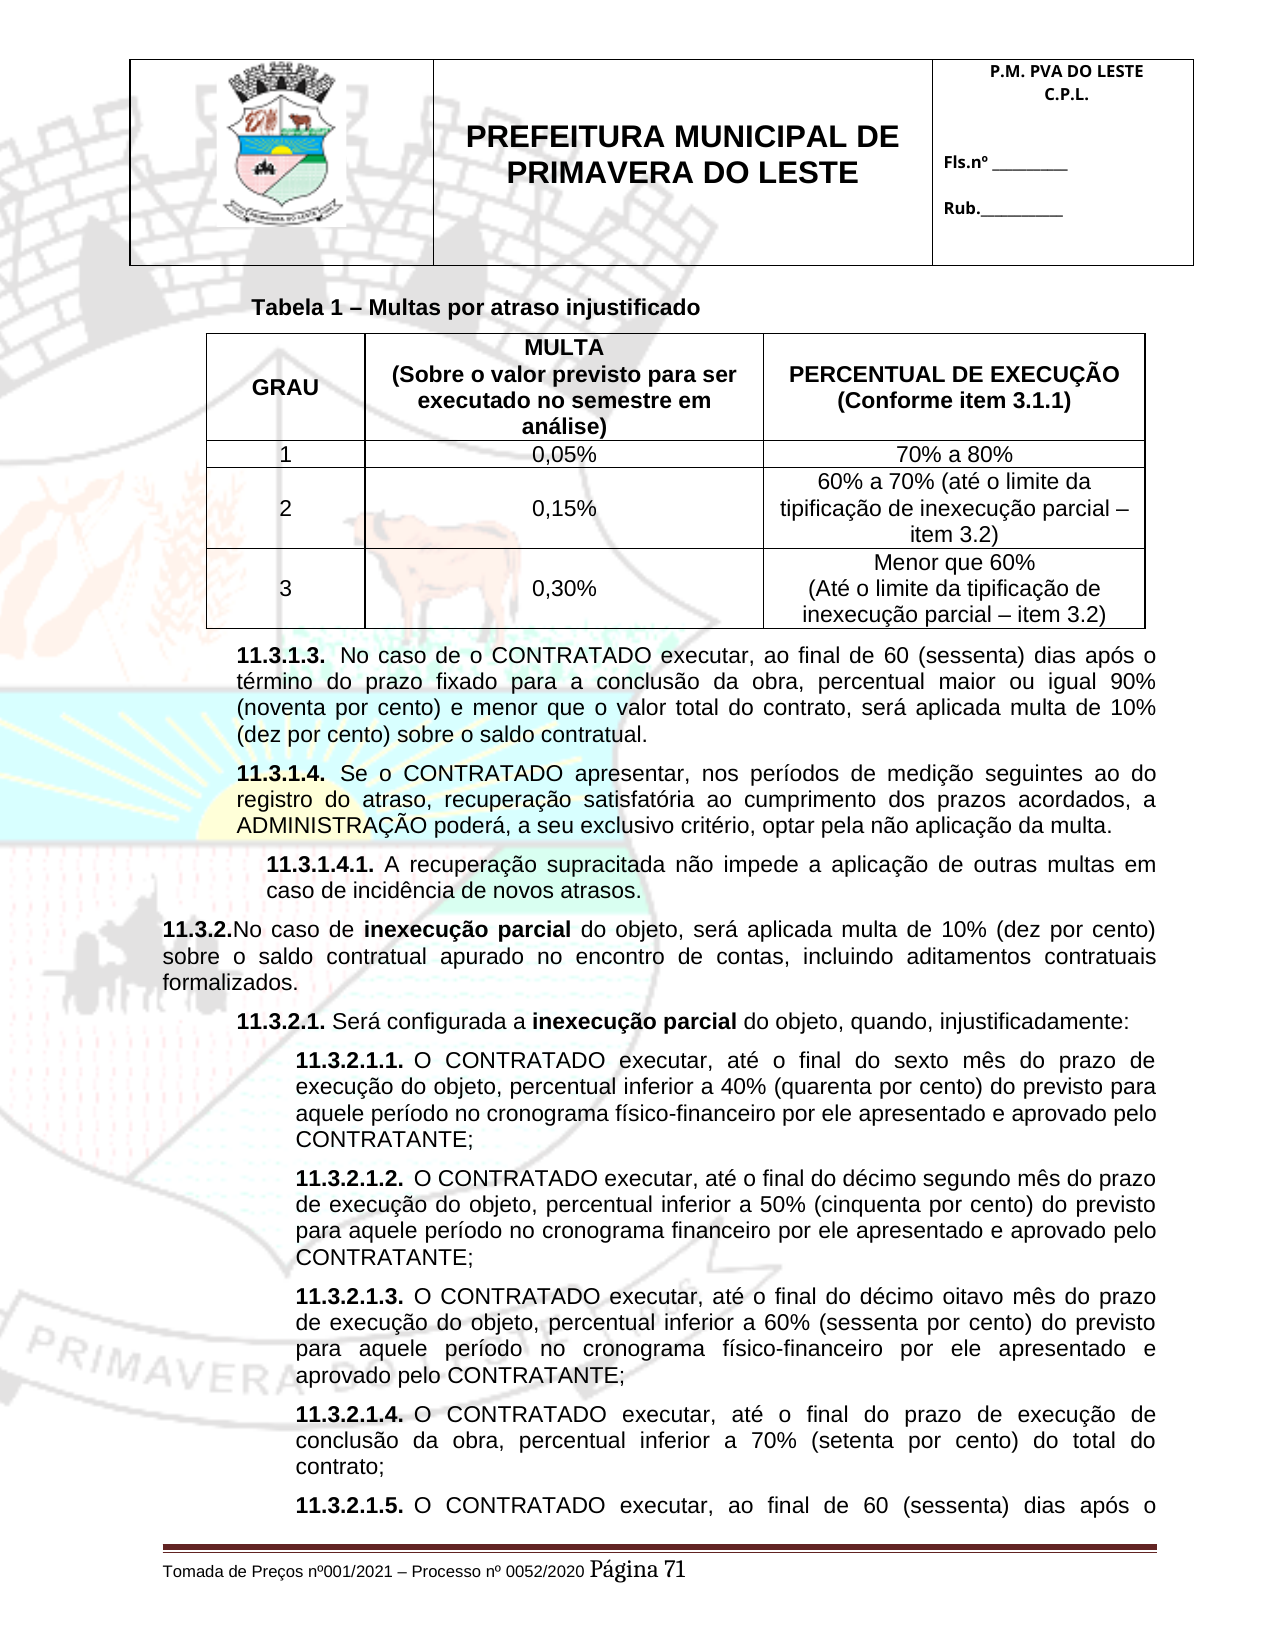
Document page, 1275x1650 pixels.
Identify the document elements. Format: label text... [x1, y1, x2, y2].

list 11.3.1.3. No caso de o CONTRATADO executar, ao final de 60 (sessenta) dias após o término do prazo fixado para a conclusão da obra, percentual maior ou igual 90% (noventa por cento) e menor que o valor total do contrato, será aplicada multa de 10% (dez por cento) sobre o saldo contratual. [236, 642, 1157, 747]
table_cell 3 [207, 549, 364, 628]
text 11.3.2. No caso de inexecução parcial do objeto, será aplicada multa de 10% (dez por cento) sobre o saldo contratual apurado no encontro de contas, incluindo aditamentos contratuais formalizados. [162, 916, 1157, 995]
text 11.3.2.1. Será configurada a inexecução parcial do objeto, quando, injustificadamente: [236, 1008, 1157, 1034]
text 11.3.2.1.3. O CONTRATADO executar, até o final do décimo oitavo mês do prazo de execução do objeto, percentual inferior a 60% (sessenta por cento) do previsto para aquele período no cronograma físico-financeiro por ele apresentado e aprovado pelo CONTRATANTE; [295, 1283, 1157, 1388]
picture [216, 60, 347, 227]
table_cell 60% a 70% (até o limite da tipificação de inexecução parcial – item 3.2) [764, 468, 1144, 548]
table_cell 0,30% [366, 549, 763, 628]
list 11.3.1.4.1. A recuperação supracitada não impede a aplicação de outras multas em caso de incidência de novos atrasos. [266, 851, 1157, 904]
table_cell 0,05% [366, 441, 763, 467]
table_cell Menor que 60% (Até o limite da tipificação de inexecução parcial – item 3.2) [764, 549, 1144, 628]
table_cell 70% a 80% [764, 441, 1144, 467]
table_header MULTA (Sobre o valor previsto para ser executado no semestre em análise) [366, 334, 763, 440]
table_cell 1 [207, 441, 364, 467]
text 11.3.2.1.1. O CONTRATADO executar, até o final do sexto mês do prazo de execução do objeto, percentual inferior a 40% (quarenta por cento) do previsto para aquele período no cronograma físico-financeiro por ele apresentado e aprovado pelo CONTRATANTE; [295, 1047, 1157, 1152]
table_cell 2 [207, 468, 364, 548]
text 11.3.2.1.2. O CONTRATADO executar, até o final do décimo segundo mês do prazo de execução do objeto, percentual inferior a 50% (cinquenta por cento) do previsto para aquele período no cronograma financeiro por ele apresentado e aprovado pelo CONTRATANTE; [295, 1165, 1157, 1270]
table_cell 0,15% [366, 468, 763, 548]
list 11.3.1.4. Se o CONTRATADO apresentar, nos períodos de medição seguintes ao do registro do atraso, recuperação satisfatória ao cumprimento dos prazos acordados, a ADMINISTRAÇÃO poderá, a seu exclusivo critério, optar pela não aplicação da multa. [236, 759, 1157, 839]
list Tabela 1 – Multas por atraso injustificado [251, 294, 1157, 321]
table_header PERCENTUAL DE EXECUÇÃO (Conforme item 3.1.1) [764, 334, 1144, 440]
text 11.3.2.1.4. O CONTRATADO executar, até o final do prazo de execução de conclusão da obra, percentual inferior a 70% (setenta por cento) do total do contrato; [295, 1401, 1157, 1479]
table_header GRAU [207, 334, 364, 440]
